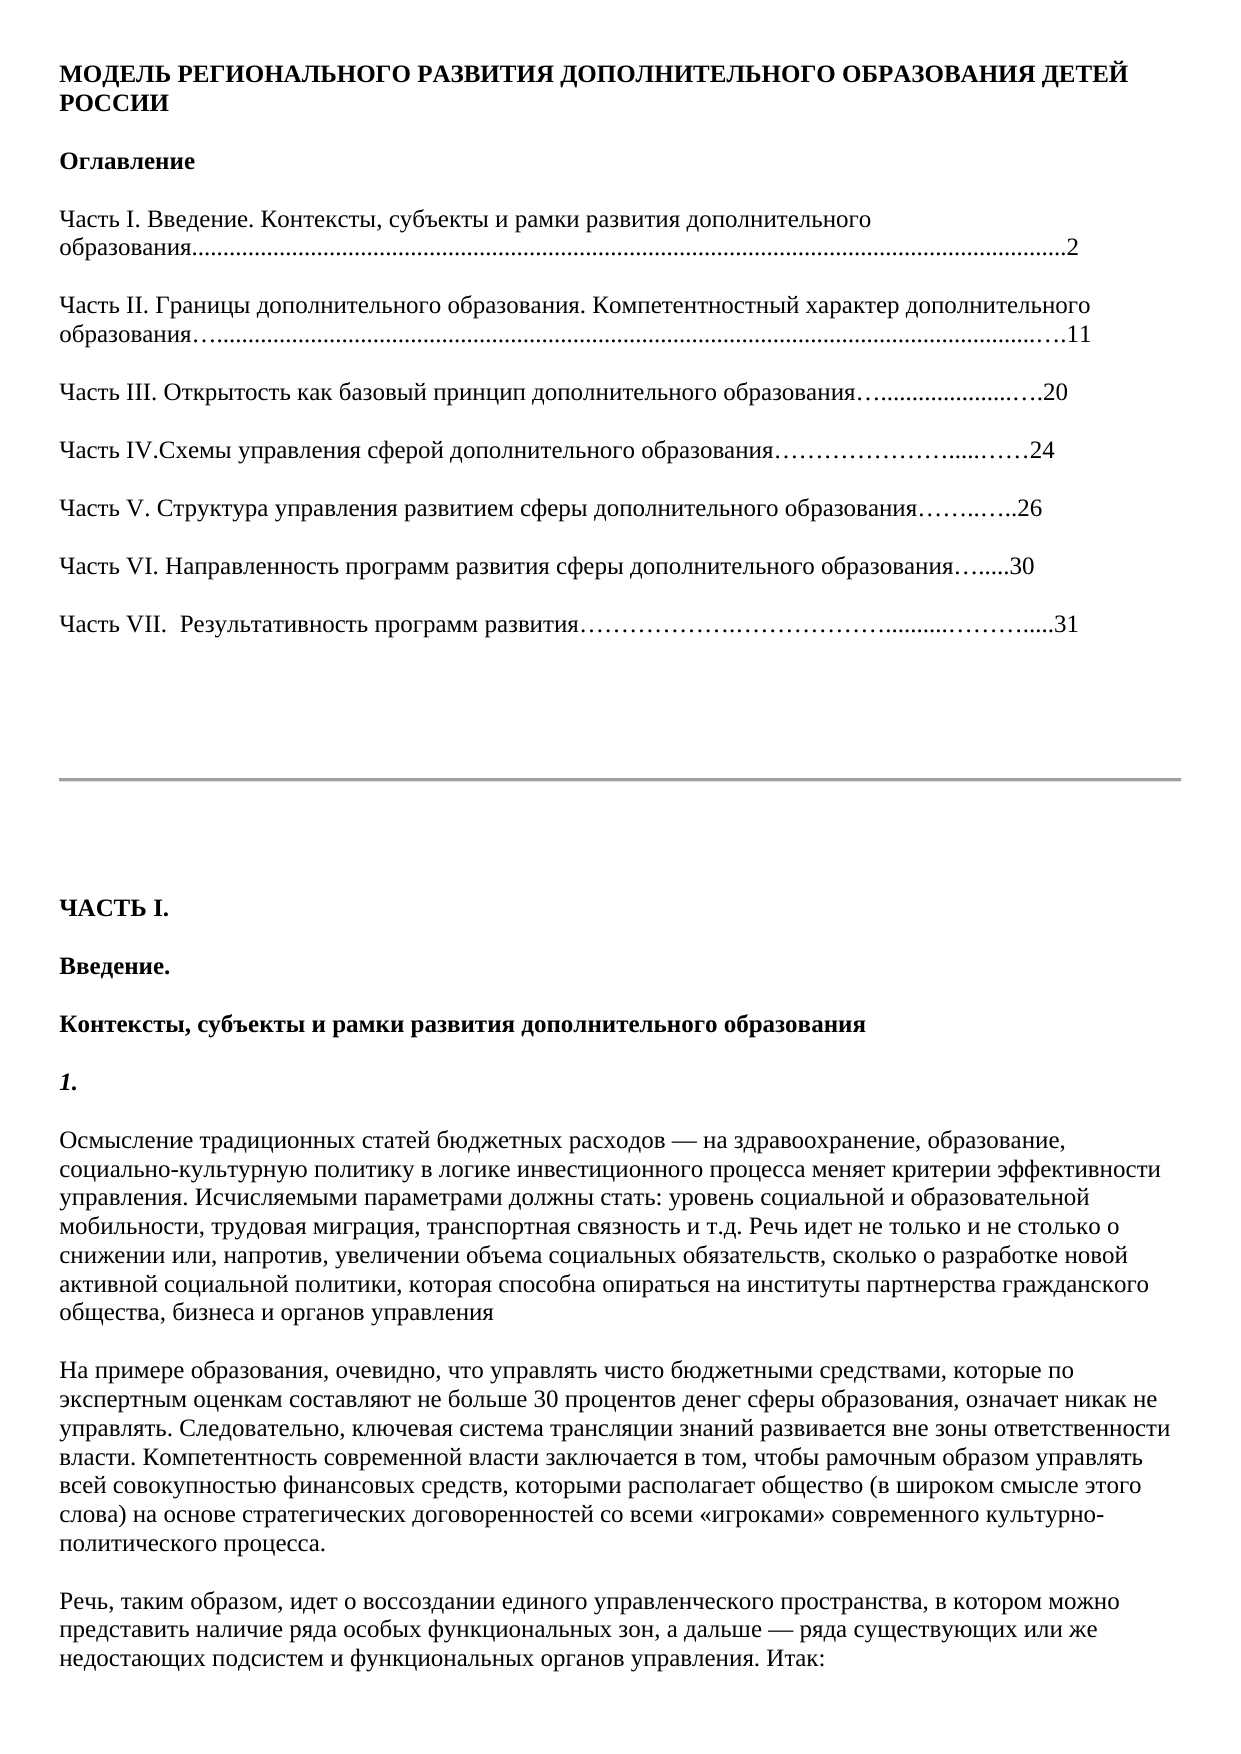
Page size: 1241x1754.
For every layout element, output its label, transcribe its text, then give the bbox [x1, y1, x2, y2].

text На примере образования, очевидно, что управлять чисто бюджетными средствами, которые по экспертным оценкам составляют не больше 30 процентов денег сферы образования, означает никак не управлять. Следовательно, ключевая система трансляции знаний развивается вне зоны ответственности власти. Компетентность современной власти заключается в том, чтобы рамочным образом управлять всей совокупностью финансовых средств, которыми располагает общество (в широком смысле этого слова) на основе стратегических договоренностей со всеми «игроками» современного культурно-политического процесса. [59, 1355, 1181, 1557]
text Часть III. Открытость как базовый принцип дополнительного образования….....................….20 [59, 377, 1181, 406]
text Контексты, субъекты и рамки развития дополнительного образования [59, 1009, 1181, 1038]
text МОДЕЛЬ РЕГИОНАЛЬНОГО РАЗВИТИЯ ДОПОЛНИТЕЛЬНОГО ОБРАЗОВАНИЯ ДЕТЕЙ РОССИИ [59, 59, 1181, 117]
text ЧАСТЬ I. [59, 893, 1181, 922]
text Часть IV.Схемы управления сферой дополнительного образования………………….....……24 [59, 435, 1181, 464]
text 1. [59, 1067, 1181, 1096]
text Часть VI. Направленность программ развития сферы дополнительного образования….....30 [59, 551, 1181, 579]
text Часть VII. Результативность программ развития……………….………………..........……….....31 [59, 609, 1181, 637]
text Введение. [59, 951, 1181, 980]
text Часть V. Структура управления развитием сферы дополнительного образования……..…..26 [59, 493, 1181, 522]
text Осмысление традиционных статей бюджетных расходов — на здравоохранение, образование, социально-культурную политику в логике инвестиционного процесса меняет критерии эффективности управления. Исчисляемыми параметрами должны стать: уровень социальной и образовательной мобильности, трудовая миграция, транспортная связность и т.д. Речь идет не только и не столько о снижении или, напротив, увеличении объема социальных обязательств, сколько о разработке новой активной социальной политики, которая способна опираться на институты партнерства гражданского общества, бизнеса и органов управления [59, 1125, 1181, 1326]
text Часть I. Введение. Контексты, субъекты и рамки развития дополнительного образования............................................................................................................................................2 [59, 204, 1181, 261]
text Речь, таким образом, идет о воссоздании единого управленческого пространства, в котором можно представить наличие ряда особых функциональных зон, а дальше — ряда существующих или же недостающих подсистем и функциональных органов управления. Итак: [59, 1586, 1181, 1672]
text Оглавление [59, 146, 1181, 174]
text Часть II. Границы дополнительного образования. Компетентностный характер дополнительного образования…...................................................................................................................................….11 [59, 290, 1181, 348]
